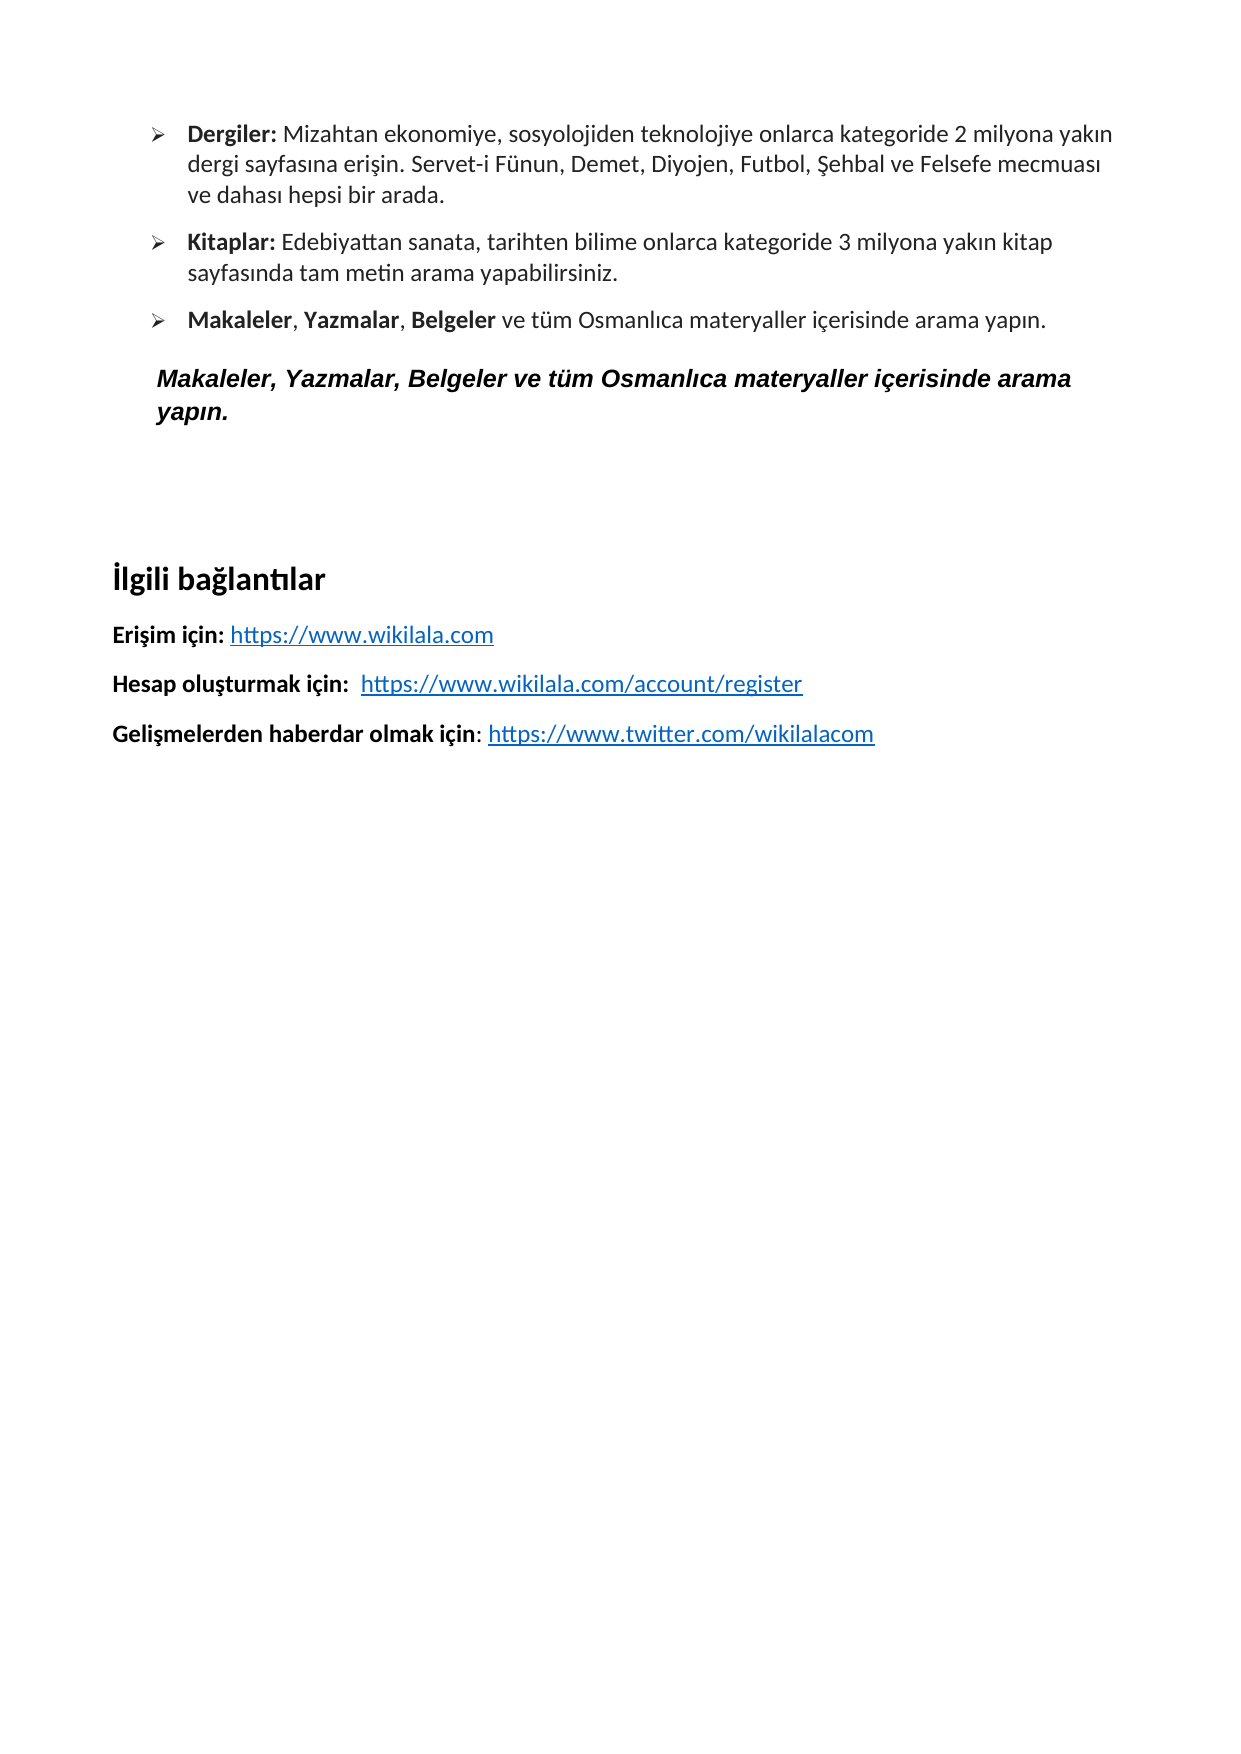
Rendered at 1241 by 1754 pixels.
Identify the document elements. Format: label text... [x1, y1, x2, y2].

list Kitaplar: Edebiyattan sanata, tarihten bilime onlarca kategoride 3 milyona yakın kitap sayfasında tam metin arama yapabilirsiniz. [150, 226, 1128, 287]
list Makaleler, Yazmalar, Belgeler ve tüm Osmanlıca materyaller içerisinde arama yapın. [150, 304, 1128, 334]
text İlgili bağlantılar [112, 558, 1128, 599]
text Makaleler, Yazmalar, Belgeler ve tüm Osmanlıca materyaller içerisinde arama yapın. [157, 364, 1128, 426]
list Dergiler: Mizahtan ekonomiye, sosyolojiden teknolojiye onlarca kategoride 2 milyona yakın dergi sayfasına erişin. Servet-i Fünun, Demet, Diyojen, Futbol, Şehbal ve Felsefe mecmuası ve dahası hepsi bir arada. [150, 118, 1128, 210]
text Gelişmelerden haberdar olmak için: https://www.twitter.com/wikilalacom [112, 718, 1128, 748]
text Hesap oluşturmak için: https://www.wikilala.com/account/register [112, 668, 1128, 699]
text Erişim için: https://www.wikilala.com [112, 619, 1128, 649]
